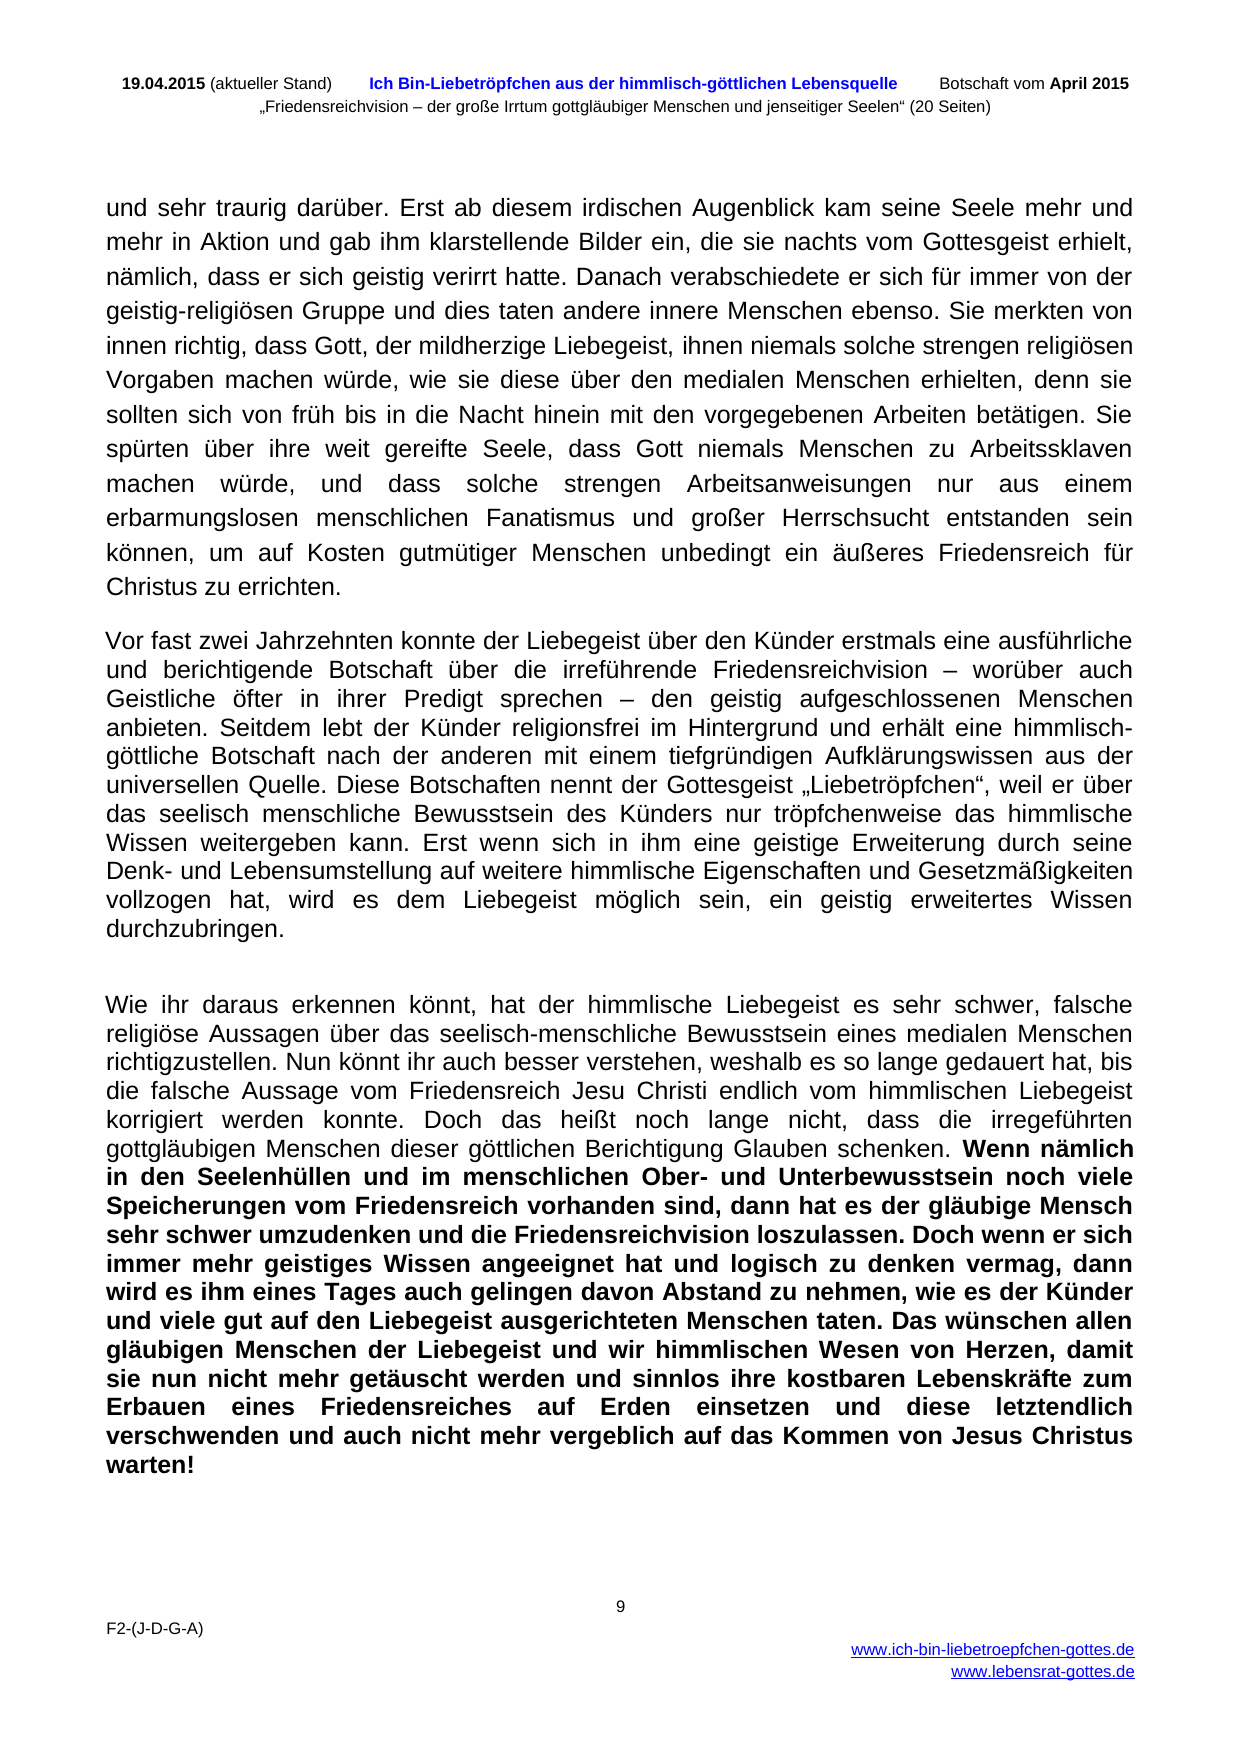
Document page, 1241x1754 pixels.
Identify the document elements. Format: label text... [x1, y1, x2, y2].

text Wie ihr daraus erkennen könnt, hat der himmlische Liebegeist es sehr schwer, falsche religiöse Aussagen über das seelisch-menschliche Bewusstsein eines medialen Menschen richtigzustellen. Nun könnt ihr auch besser verstehen, weshalb es so lange gedauert hat, bis die falsche Aussage vom Friedensreich Jesu Christi endlich vom himmlischen Liebegeist korrigiert werden konnte. Doch das heißt noch lange nicht, dass die irregeführten gottgläubigen Menschen dieser göttlichen Berichtigung Glauben schenken. Wenn nämlich in den Seelenhüllen und im menschlichen Ober- und Unterbewusstsein noch viele Speicherungen vom Friedensreich vorhanden sind, dann hat es der gläubige Mensch sehr schwer umzudenken und die Friedensreichvision loszulassen. Doch wenn er sich immer mehr geistiges Wissen angeeignet hat und logisch zu denken vermag, dann wird es ihm eines Tages auch gelingen davon Abstand zu nehmen, wie es der Künder und viele gut auf den Liebegeist ausgerichteten Menschen taten. Das wünschen allen gläubigen Menschen der Liebegeist und wir himmlischen Wesen von Herzen, damit sie nun nicht mehr getäuscht werden und sinnlos ihre kostbaren Lebenskräfte zum Erbauen eines Friedensreiches auf Erden einsetzen und diese letztendlich verschwenden und auch nicht mehr vergeblich auf das Kommen von Jesus Christus warten! [105, 990, 1134, 1478]
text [105, 193, 1134, 601]
text Vor fast zwei Jahrzehnten konnte der Liebegeist über den Künder erstmals eine ausführliche und berichtigende Botschaft über die irreführende Friedensreichvision – worüber auch Geistliche öfter in ihrer Predigt sprechen – den geistig aufgeschlossenen Menschen anbieten. Seitdem lebt der Künder religionsfrei im Hintergrund und erhält eine himmlisch-göttliche Botschaft nach der anderen mit einem tiefgründigen Aufklärungswissen aus der universellen Quelle. Diese Botschaften nennt der Gottesgeist „Liebetröpfchen“, weil er über das seelisch menschliche Bewusstsein des Künders nur tröpfchenweise das himmlische Wissen weitergeben kann. Erst wenn sich in ihm eine geistige Erweiterung durch seine Denk- und Lebensumstellung auf weitere himmlische Eigenschaften und Gesetzmäßigkeiten vollzogen hat, wird es dem Liebegeist möglich sein, ein geistig erweitertes Wissen durchzubringen. [105, 626, 1134, 942]
